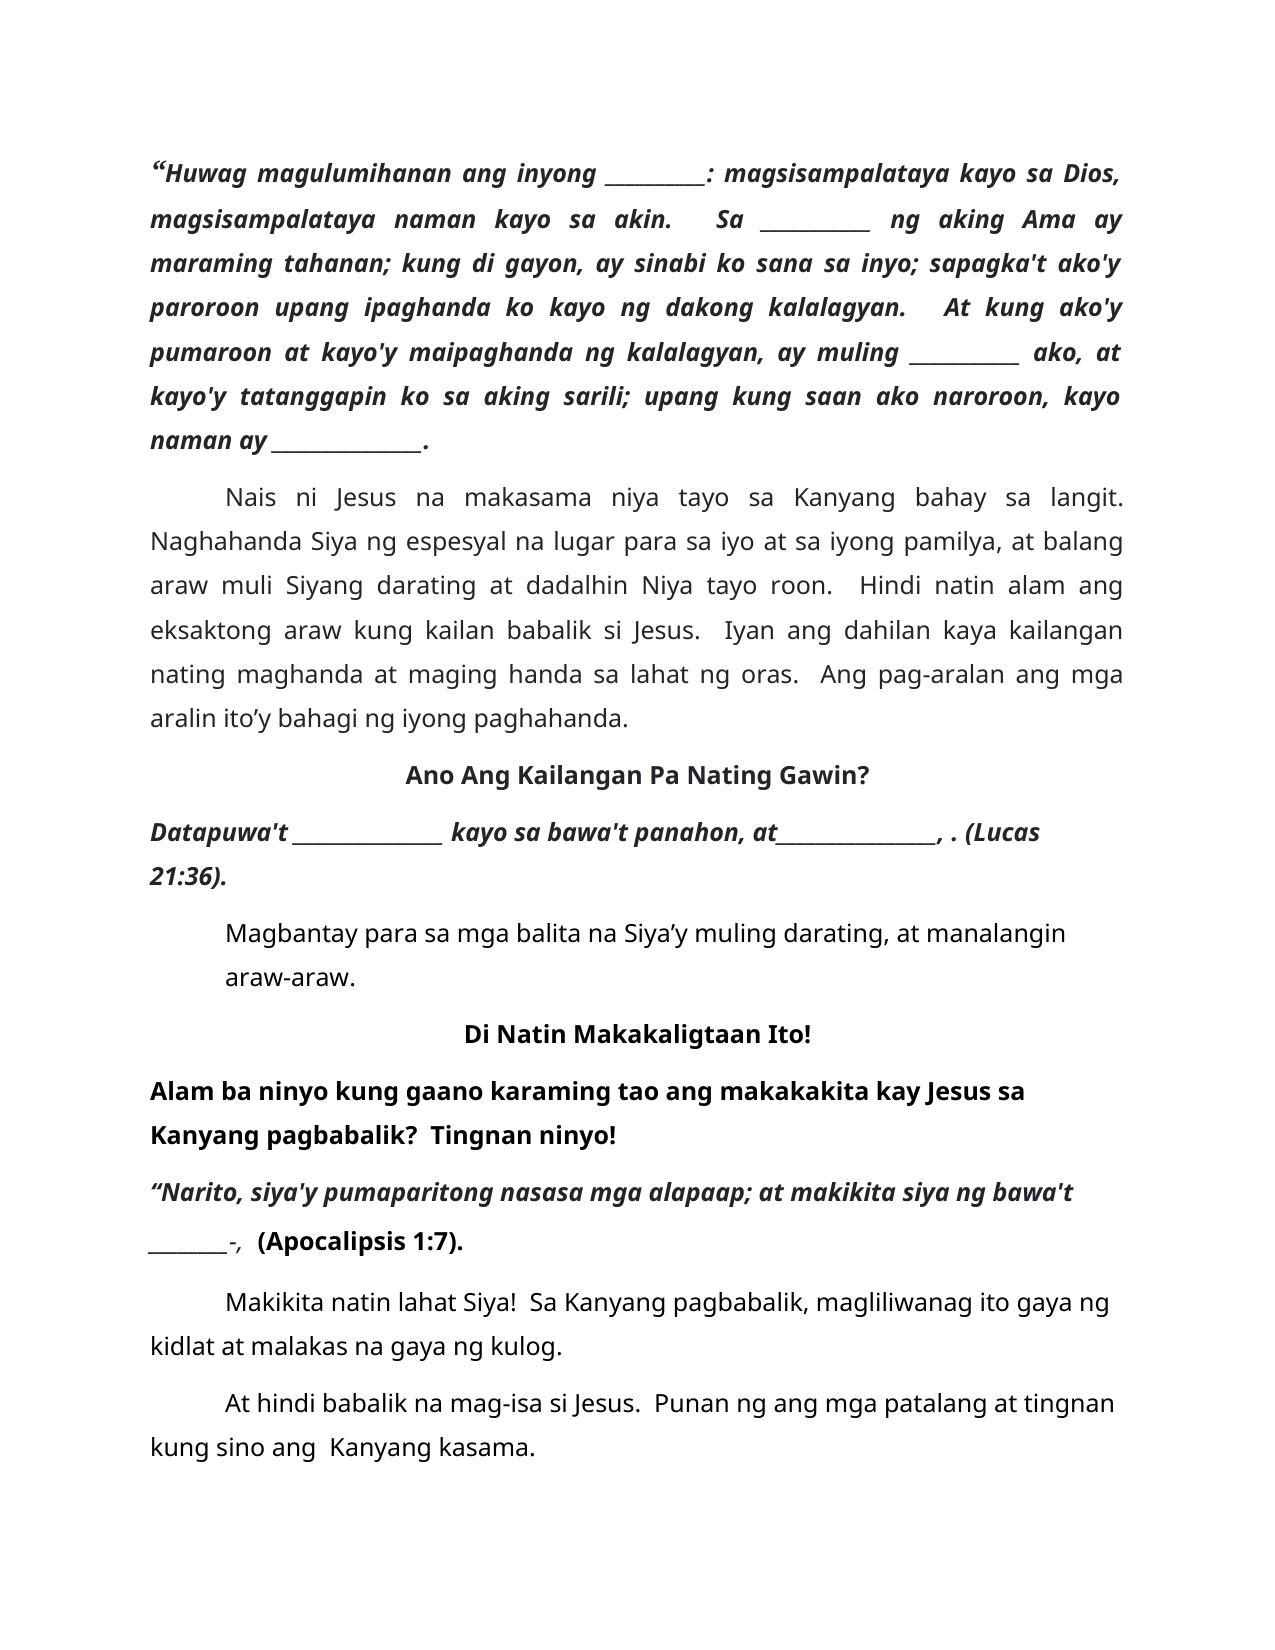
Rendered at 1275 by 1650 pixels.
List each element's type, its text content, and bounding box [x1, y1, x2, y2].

text Datapuwa't _______________ kayo sa bawa't panahon, at________________, . (Lucas 21:36). [150, 814, 1125, 893]
text Di Natin Makakaligtaan Ito! [150, 1016, 1125, 1051]
text “Narito, siya'y pumaparitong nasasa mga alapaap; at makikita siya ng bawa't ________-, (Apocalipsis 1:7). [150, 1174, 1125, 1260]
text Ano Ang Kailangan Pa Nating Gawin? [150, 758, 1125, 792]
text Nais ni Jesus na makasama niya tayo sa Kanyang bahay sa langit. Naghahanda Siya ng espesyal na lugar para sa iyo at sa iyong pamilya, at balang araw muli Siyang darating at dadalhin Niya tayo roon. Hindi natin alam ang eksaktong araw kung kailan babalik si Jesus. Iyan ang dahilan kaya kailangan nating maghanda at maging handa sa lahat ng oras. Ang pag-aralan ang mga aralin ito’y bahagi ng iyong paghahanda. [150, 479, 1125, 735]
text Makikita natin lahat Siya! Sa Kanyang pagbabalik, magliliwanag ito gaya ng kidlat at malakas na gaya ng kulog. [150, 1284, 1125, 1363]
text Alam ba ninyo kung gaano karaming tao ang makakakita kay Jesus sa Kanyang pagbabalik? Tingnan ninyo! [150, 1073, 1125, 1152]
list Magbantay para sa mga balita na Siya’y muling darating, at manalangin araw-araw. [225, 915, 1125, 994]
text “Huwag magulumihanan ang inyong __________: magsisampalataya kayo sa Dios, magsisampalataya naman kayo sa akin. Sa ___________ ng aking Ama ay maraming tahanan; kung di gayon, ay sinabi ko sana sa inyo; sapagka't ako'y paroroon upang ipaghanda ko kayo ng dakong kalalagyan. At kung ako'y pumaroon at kayo'y maipaghanda ng kalalagyan, ay muling ___________ ako, at kayo'y tatanggapin ko sa aking sarili; upang kung saan ako naroroon, kayo naman ay _______________. [150, 150, 1125, 457]
text At hindi babalik na mag-isa si Jesus. Punan ng ang mga patalang at tingnan kung sino ang Kanyang kasama. [150, 1386, 1125, 1464]
